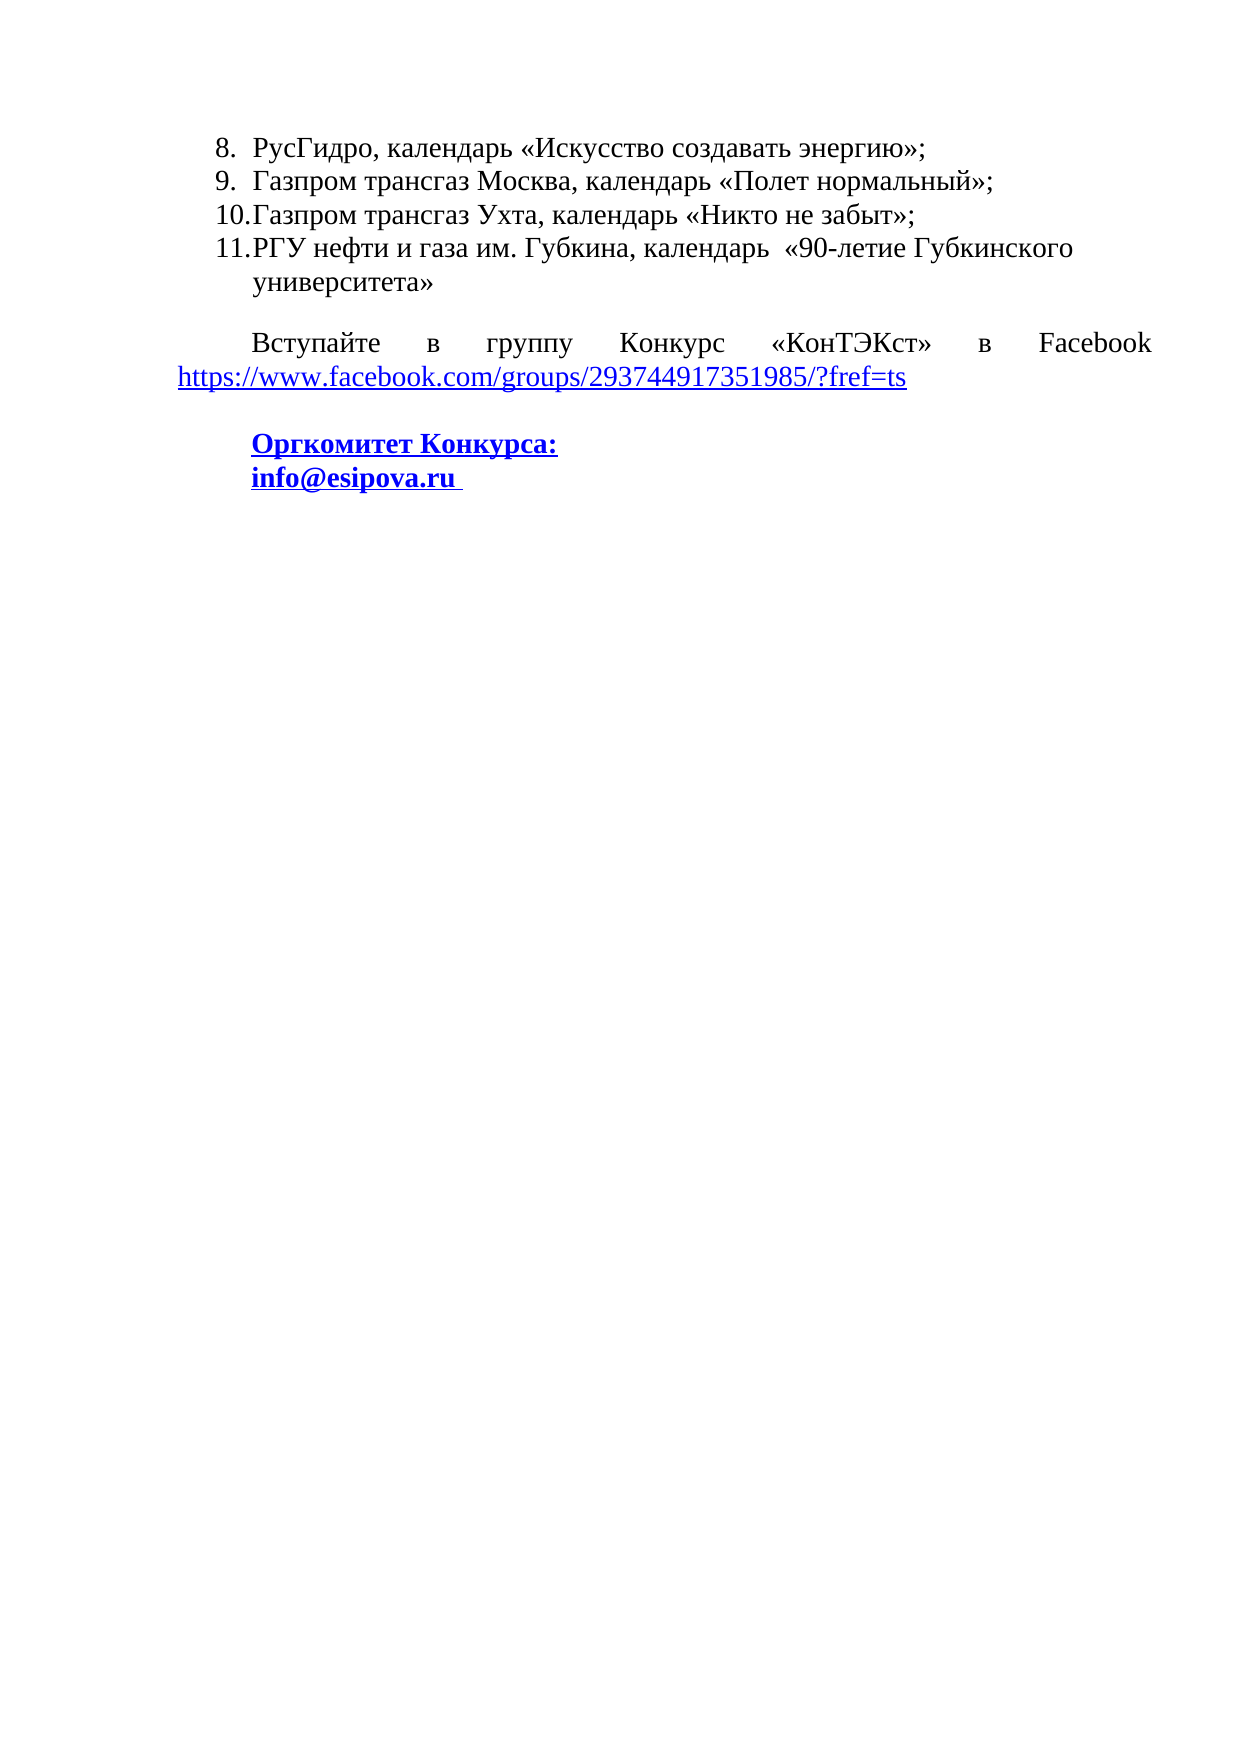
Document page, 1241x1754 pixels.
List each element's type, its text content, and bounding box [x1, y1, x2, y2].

list Газпром трансгаз Москва, календарь «Полет нормальный»; [215, 163, 1152, 197]
text info@esipova.ru [177, 460, 1152, 493]
list Газпром трансгаз Ухта, календарь «Никто не забыт»; [215, 197, 1152, 230]
list РусГидро, календарь «Искусство создавать энергию»; [215, 130, 1152, 163]
list РГУ нефти и газа им. Губкина, календарь «90-летие Губкинского университета» [215, 230, 1152, 297]
text Вступайте в группу Конкурс «КонТЭКст» в Facebook https://www.facebook.com/groups/293744917351985/?fref=ts [177, 326, 1152, 393]
text Оргкомитет Конкурса: [177, 426, 1152, 460]
